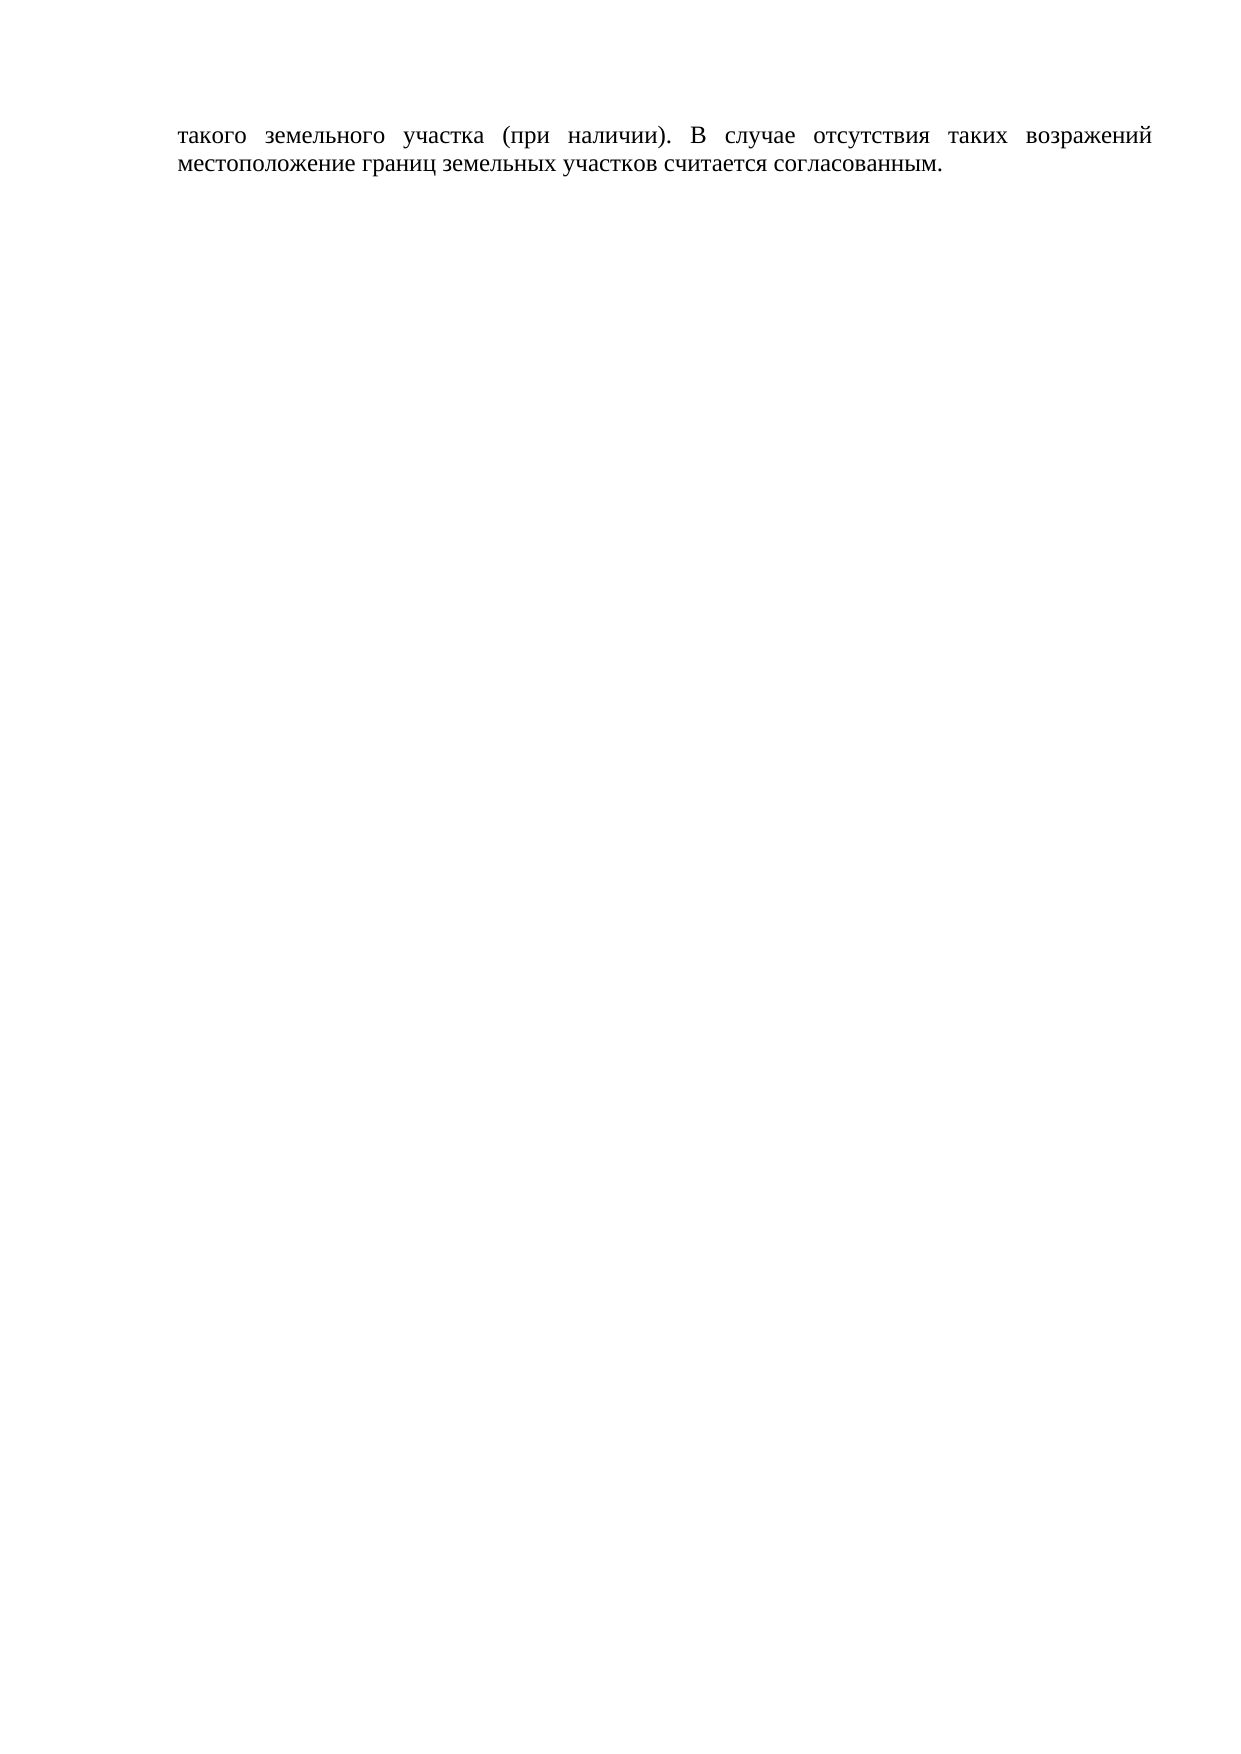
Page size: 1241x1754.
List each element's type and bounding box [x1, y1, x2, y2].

table_cell [176, 118, 1155, 179]
